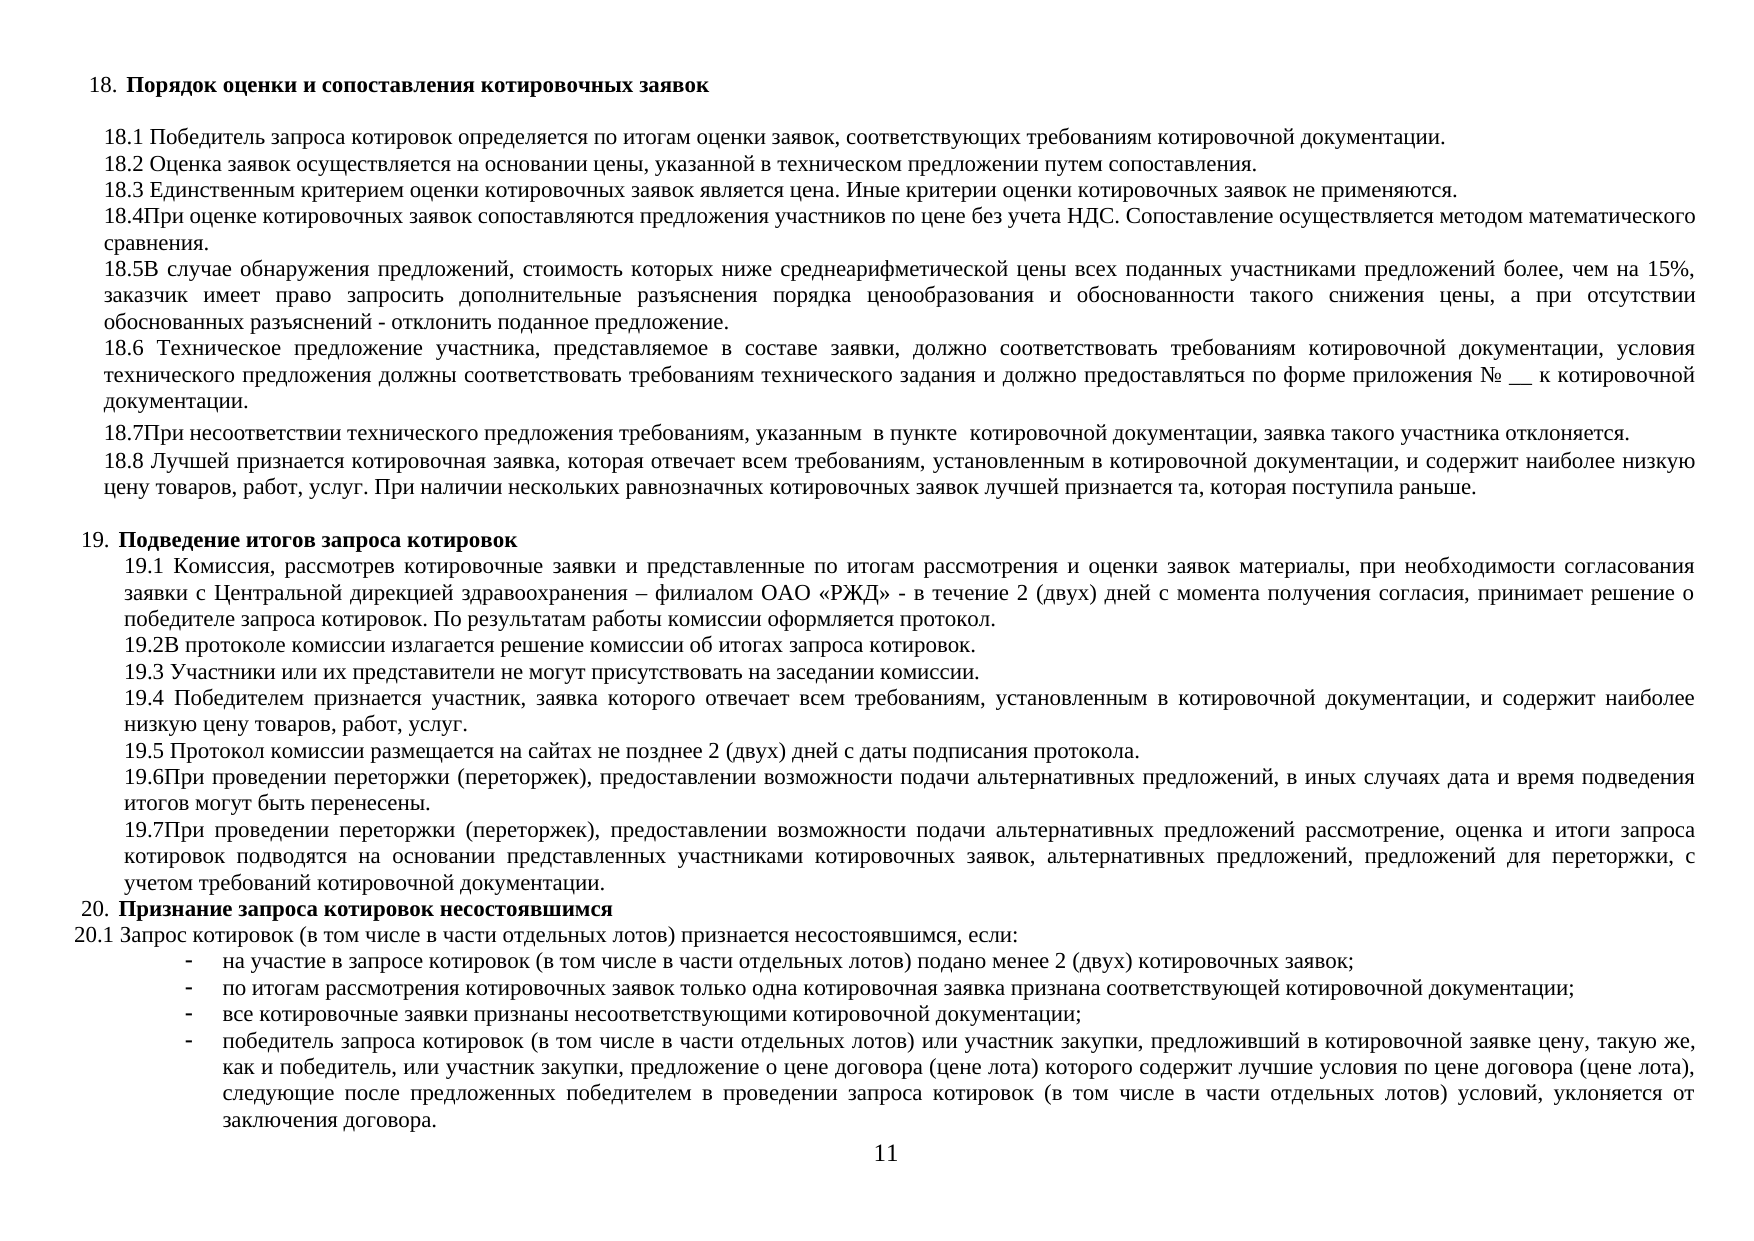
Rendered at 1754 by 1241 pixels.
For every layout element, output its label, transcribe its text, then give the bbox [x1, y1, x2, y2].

list все котировочные заявки признаны несоответствующими котировочной документации; [185, 1000, 1698, 1027]
list Признание запроса котировок несостоявшимся [81, 895, 1698, 921]
text 19.1 Комиссия, рассмотрев котировочные заявки и представленные по итогам рассмотрения и оценки заявок материалы, при необходимости согласования заявки с Центральной дирекцией здравоохранения – филиалом ОАО «РЖД» - в течение 2 (двух) дней с момента получения согласия, принимает решение о победителе запроса котировок. По результатам работы комиссии оформляется протокол. [124, 552, 1698, 631]
list Подведение итогов запроса котировок [81, 526, 1698, 552]
text 19.5 Протокол комиссии размещается на сайтах не позднее 2 (двух) дней с даты подписания протокола. [124, 737, 1698, 763]
text 18.4При оценке котировочных заявок сопоставляются предложения участников по цене без учета НДС. Сопоставление осуществляется методом математического сравнения. [103, 202, 1698, 255]
text 19.4 Победителем признается участник, заявка которого отвечает всем требованиям, установленным в котировочной документации, и содержит наиболее низкую цену товаров, работ, услуг. [124, 684, 1698, 737]
text 20.1 Запрос котировок (в том числе в части отдельных лотов) признается несостоявшимся, если: [74, 921, 1698, 948]
list победитель запроса котировок (в том числе в части отдельных лотов) или участник закупки, предложивший в котировочной заявке цену, такую же, как и победитель, или участник закупки, предложение о цене договора (цене лота) которого содержит лучшие условия по цене договора (цене лота), следующие после предложенных победителем в проведении запроса котировок (в том числе в части отдельных лотов) условий, уклоняется от заключения договора. [185, 1027, 1698, 1132]
text 18.8 Лучшей признается котировочная заявка, которая отвечает всем требованиям, установленным в котировочной документации, и содержит наиболее низкую цену товаров, работ, услуг. При наличии нескольких равнозначных котировочных заявок лучшей признается та, которая поступила раньше. [103, 447, 1698, 499]
text 18.3 Единственным критерием оценки котировочных заявок является цена. Иные критерии оценки котировочных заявок не применяются. [103, 176, 1698, 202]
text 19.7При проведении переторжки (переторжек), предоставлении возможности подачи альтернативных предложений рассмотрение, оценка и итоги запроса котировок подводятся на основании представленных участниками котировочных заявок, альтернативных предложений, предложений для переторжки, с учетом требований котировочной документации. [124, 816, 1698, 895]
text 19.2В протоколе комиссии излагается решение комиссии об итогах запроса котировок. [124, 631, 1698, 658]
list по итогам рассмотрения котировочных заявок только одна котировочная заявка признана соответствующей котировочной документации; [185, 974, 1698, 1000]
text 18.6 Техническое предложение участника, представляемое в составе заявки, должно соответствовать требованиям котировочной документации, условия технического предложения должны соответствовать требованиям технического задания и должно предоставляться по форме приложения № __ к котировочной документации. [103, 334, 1698, 413]
list на участие в запросе котировок (в том числе в части отдельных лотов) подано менее 2 (двух) котировочных заявок; [185, 948, 1698, 974]
text 18.1 Победитель запроса котировок определяется по итогам оценки заявок, соответствующих требованиям котировочной документации. [103, 123, 1698, 150]
text 18.7При несоответствии технического предложения требованиям, указанным в пункте 19.6 котировочной документации, заявка такого участника отклоняется. [103, 413, 1698, 447]
list Порядок оценки и сопоставления котировочных заявок [89, 71, 1698, 97]
text 19.3 Участники или их представители не могут присутствовать на заседании комиссии. [124, 658, 1698, 684]
text 19.6При проведении переторжки (переторжек), предоставлении возможности подачи альтернативных предложений, в иных случаях дата и время подведения итогов могут быть перенесены. [124, 763, 1698, 816]
text 18.2 Оценка заявок осуществляется на основании цены, указанной в техническом предложении путем сопоставления. [103, 150, 1698, 176]
text 18.5В случае обнаружения предложений, стоимость которых ниже среднеарифметической цены всех поданных участниками предложений более, чем на 15%, заказчик имеет право запросить дополнительные разъяснения порядка ценообразования и обоснованности такого снижения цены, а при отсутствии обоснованных разъяснений - отклонить поданное предложение. [103, 255, 1698, 334]
